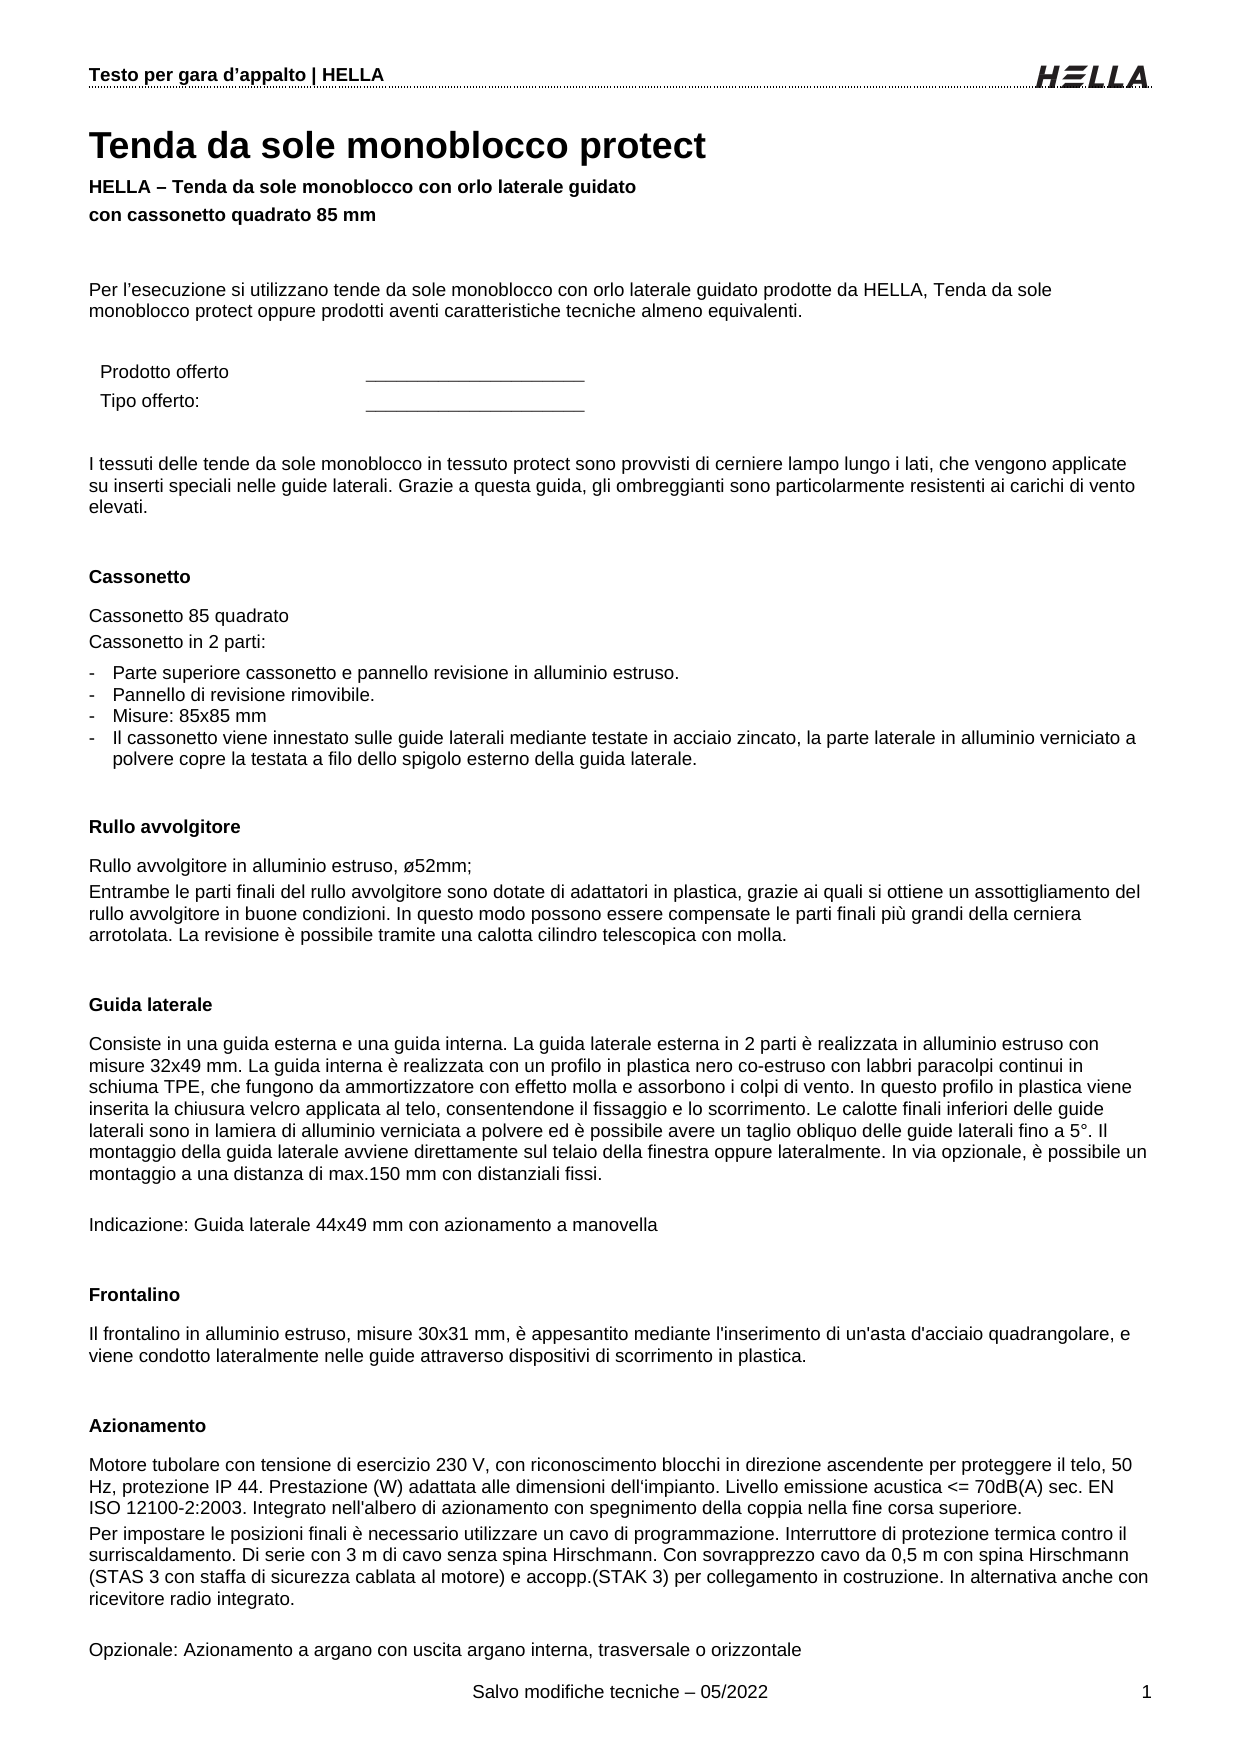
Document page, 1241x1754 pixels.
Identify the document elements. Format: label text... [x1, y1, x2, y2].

text Indicazione: Guida laterale 44x49 mm con azionamento a manovella [88, 1214, 1152, 1236]
text Consiste in una guida esterna e una guida interna. La guida laterale esterna in 2 parti è realizzata in alluminio estruso con misure 32x49 mm. La guida interna è realizzata con un profilo in plastica nero co-estruso con labbri paracolpi continui in schiuma TPE, che fungono da ammortizzatore con effetto molla e assorbono i colpi di vento. In questo profilo in plastica viene inserita la chiusura velcro applicata al telo, consentendone il fissaggio e lo scorrimento. Le calotte finali inferiori delle guide laterali sono in lamiera di alluminio verniciata a polvere ed è possibile avere un taglio obliquo delle guide laterali fino a 5°. Il montaggio della guida laterale avviene direttamente sul telaio della finestra oppure lateralmente. In via opzionale, è possibile un montaggio a una distanza di max.150 mm con distanziali fissi. [88, 1033, 1152, 1184]
text Motore tubolare con tensione di esercizio 230 V, con riconoscimento blocchi in direzione ascendente per proteggere il telo, 50 Hz, protezione IP 44. Prestazione (W) adattata alle dimensioni dell‘impianto. Livello emissione acustica <= 70dB(A) sec. EN ISO 12100-2:2003. Integrato nell'albero di azionamento con spegnimento della coppia nella fine corsa superiore. [88, 1454, 1152, 1518]
text I tessuti delle tende da sole monoblocco in tessuto protect sono provvisti di cerniere lampo lungo i lati, che vengono applicate su inserti speciali nelle guide laterali. Grazie a questa guida, gli ombreggianti sono particolarmente resistenti ai carichi di vento elevati. [88, 453, 1152, 518]
text con cassonetto quadrato 85 mm [88, 204, 1152, 226]
text Misure: 85x85 mm [88, 705, 1152, 726]
text Guida laterale [88, 994, 1152, 1016]
text Cassonetto in 2 parti: [88, 631, 1152, 652]
text Pannello di revisione rimovibile. [88, 683, 1152, 705]
text Il frontalino in alluminio estruso, misure 30x31 mm, è appesantito mediante l'inserimento di un'asta d'acciaio quadrangolare, e viene condotto lateralmente nelle guide attraverso dispositivi di scorrimento in plastica. [88, 1323, 1152, 1366]
text HELLA – Tenda da sole monoblocco con orlo laterale guidato [88, 176, 1152, 198]
table_header Prodotto offerto [89, 356, 354, 386]
table_header [354, 356, 1152, 386]
subtitle Tenda da sole monoblocco protect [88, 123, 1152, 166]
picture [365, 360, 597, 384]
text Il cassonetto viene innestato sulle guide laterali mediante testate in acciaio zincato, la parte laterale in alluminio verniciato a polvere copre la testata a filo dello spigolo esterno della guida laterale. [88, 726, 1152, 769]
text Entrambe le parti finali del rullo avvolgitore sono dotate di adattatori in plastica, grazie ai quali si ottiene un assottigliamento del rullo avvolgitore in buone condizioni. In questo modo possono essere compensate le parti finali più grandi della cerniera arrotolata. La revisione è possibile tramite una calotta cilindro telescopica con molla. [88, 881, 1152, 946]
text Azionamento [88, 1415, 1152, 1436]
text Rullo avvolgitore in alluminio estruso, ø52mm; [88, 855, 1152, 877]
text Cassonetto [88, 566, 1152, 588]
text Per l’esecuzione si utilizzano tende da sole monoblocco con orlo laterale guidato prodotte da HELLA, Tenda da sole monoblocco protect oppure prodotti aventi caratteristiche tecniche almeno equivalenti. [88, 278, 1152, 321]
picture [1026, 47, 1157, 107]
text Cassonetto 85 quadrato [88, 605, 1152, 627]
text Rullo avvolgitore [88, 816, 1152, 837]
table_cell [354, 386, 1152, 416]
table_cell Tipo offerto: [89, 386, 354, 416]
text Opzionale: Azionamento a argano con uscita argano interna, trasversale o orizzontale [88, 1639, 1152, 1660]
text Parte superiore cassonetto e pannello revisione in alluminio estruso. [88, 662, 1152, 683]
text Frontalino [88, 1284, 1152, 1306]
picture [365, 390, 597, 414]
text Per impostare le posizioni finali è necessario utilizzare un cavo di programmazione. Interruttore di protezione termica contro il surriscaldamento. Di serie con 3 m di cavo senza spina Hirschmann. Con sovrapprezzo cavo da 0,5 m con spina Hirschmann (STAS 3 con staffa di sicurezza cablata al motore) e accopp.(STAK 3) per collegamento in costruzione. In alternativa anche con ricevitore radio integrato. [88, 1523, 1152, 1609]
